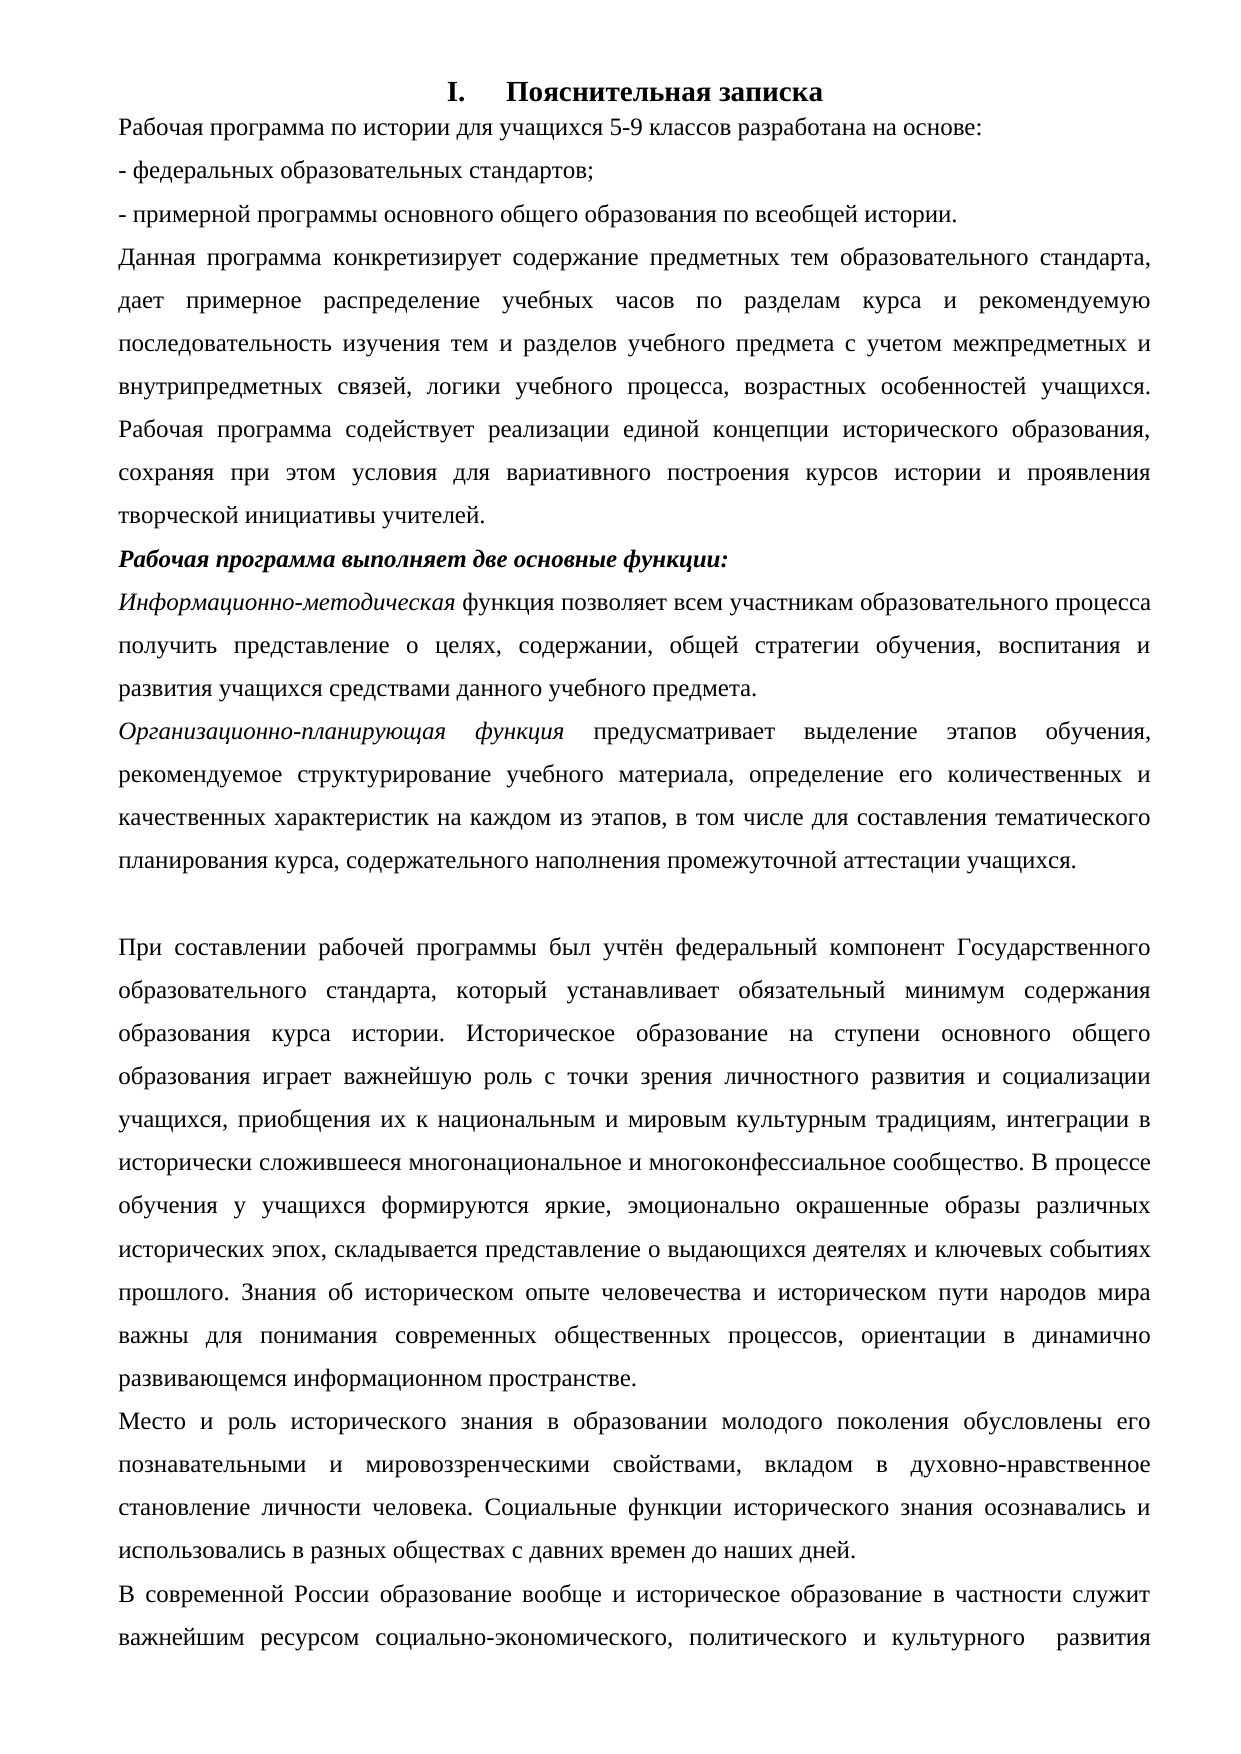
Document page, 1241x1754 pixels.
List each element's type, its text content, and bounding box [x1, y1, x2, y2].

list - федеральных образовательных стандартов; [118, 156, 1152, 184]
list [118, 1579, 1152, 1651]
list Организационно-планирующая функция предусматривает выделение этапов обучения, рекомендуемое структурирование учебного материала, определение его количественных и качественных характеристик на каждом из этапов, в том числе для составления тематического планирования курса, содержательного наполнения промежуточной аттестации учащихся. [118, 716, 1152, 874]
list Рабочая программа выполняет две основные функции: [118, 544, 1152, 572]
list Рабочая программа по истории для учащихся 5-9 классов разработана на основе: [118, 112, 1152, 141]
list Место и роль исторического знания в образовании молодого поколения обусловлены его познавательными и мировоззренческими свойствами, вкладом в духовно-нравственное становление личности человека. Социальные функции исторического знания осознавались и использовались в разных обществах с давних времен до наших дней. [118, 1406, 1152, 1564]
list При составлении рабочей программы был учтён федеральный компонент Государственного образовательного стандарта, который устанавливает обязательный минимум содержания образования курса истории. Историческое образование на ступени основного общего образования играет важнейшую роль с точки зрения личностного развития и социализации учащихся, приобщения их к национальным и мировым культурным традициям, интеграции в исторически сложившееся многонациональное и многоконфессиальное сообщество. В процессе обучения у учащихся формируются яркие, эмоционально окрашенные образы различных исторических эпох, складывается представление о выдающихся деятелях и ключевых событиях прошлого. Знания об историческом опыте человечества и историческом пути народов мира важны для понимания современных общественных процессов, ориентации в динамично развивающемся информационном пространстве. [118, 932, 1152, 1392]
list Данная программа конкретизирует содержание предметных тем образовательного стандарта, дает примерное распределение учебных часов по разделам курса и рекомендуемую последовательность изучения тем и разделов учебного предмета с учетом межпредметных и внутрипредметных связей, логики учебного процесса, возрастных особенностей учащихся. Рабочая программа содействует реализации единой концепции исторического образования, сохраняя при этом условия для вариативного построения курсов истории и проявления творческой инициативы учителей. [118, 242, 1152, 529]
list - примерной программы основного общего образования по всеобщей истории. [118, 199, 1152, 227]
list Информационно-методическая функция позволяет всем участникам образовательного процесса получить представление о целях, содержании, общей стратегии обучения, воспитания и развития учащихся средствами данного учебного предмета. [118, 587, 1152, 702]
list Пояснительная записка [118, 74, 1152, 107]
